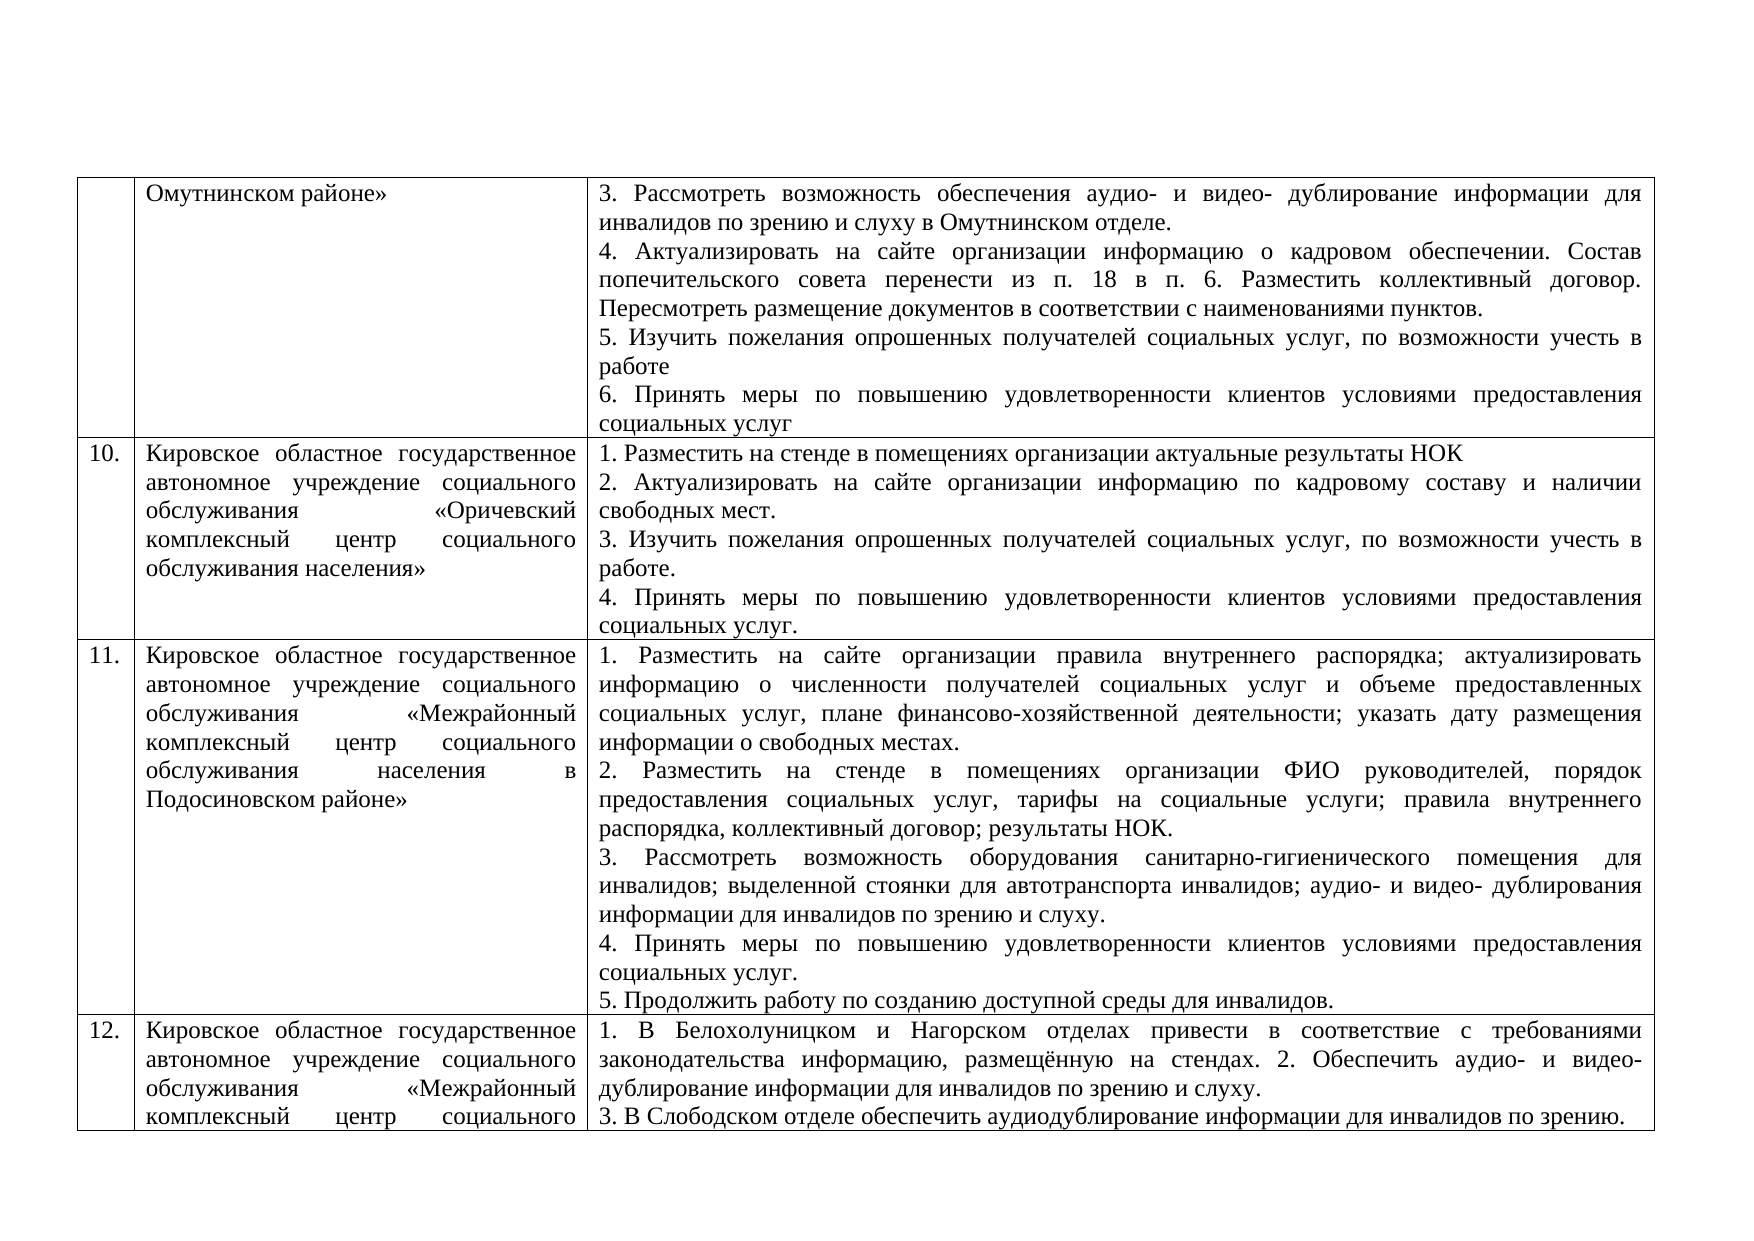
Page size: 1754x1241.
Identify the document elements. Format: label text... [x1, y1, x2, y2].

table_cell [588, 178, 1654, 437]
table_cell Кировское областное государственное автономное учреждение социального обслуживания «Межрайонный комплексный центр социального обслуживания населения в Подосиновском районе» [135, 640, 587, 1014]
table_cell 1. Разместить на сайте организации правила внутреннего распорядка; актуализировать информацию о численности получателей социальных услуг и объеме предоставленных социальных услуг, плане финансово-хозяйственной деятельности; указать дату размещения информации о свободных местах. 2. Разместить на стенде в помещениях организации ФИО руководителей, порядок предоставления социальных услуг, тарифы на социальные услуги; правила внутреннего распорядка, коллективный договор; результаты НОК. 3. Рассмотреть возможность оборудования санитарно-гигиенического помещения для инвалидов; выделенной стоянки для автотранспорта инвалидов; аудио- и видео- дублирования информации для инвалидов по зрению и слуху. 4. Принять меры по повышению удовлетворенности клиентов условиями предоставления социальных услуг. 5. Продолжить работу по созданию доступной среды для инвалидов. [588, 640, 1654, 1014]
table_cell [78, 178, 134, 437]
table_cell [78, 1015, 134, 1130]
table_cell Кировское областное государственное автономное учреждение социального обслуживания «Оричевский комплексный центр социального обслуживания населения» [135, 438, 587, 639]
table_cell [135, 1015, 587, 1130]
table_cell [588, 1015, 1654, 1130]
table_cell 1. Разместить на стенде в помещениях организации актуальные результаты НОК 2. Актуализировать на сайте организации информацию по кадровому составу и наличии свободных мест. 3. Изучить пожелания опрошенных получателей социальных услуг, по возможности учесть в работе. 4. Принять меры по повышению удовлетворенности клиентов условиями предоставления социальных услуг. [588, 438, 1654, 639]
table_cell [135, 178, 587, 437]
table_cell [78, 438, 134, 639]
table_cell [78, 640, 134, 1014]
